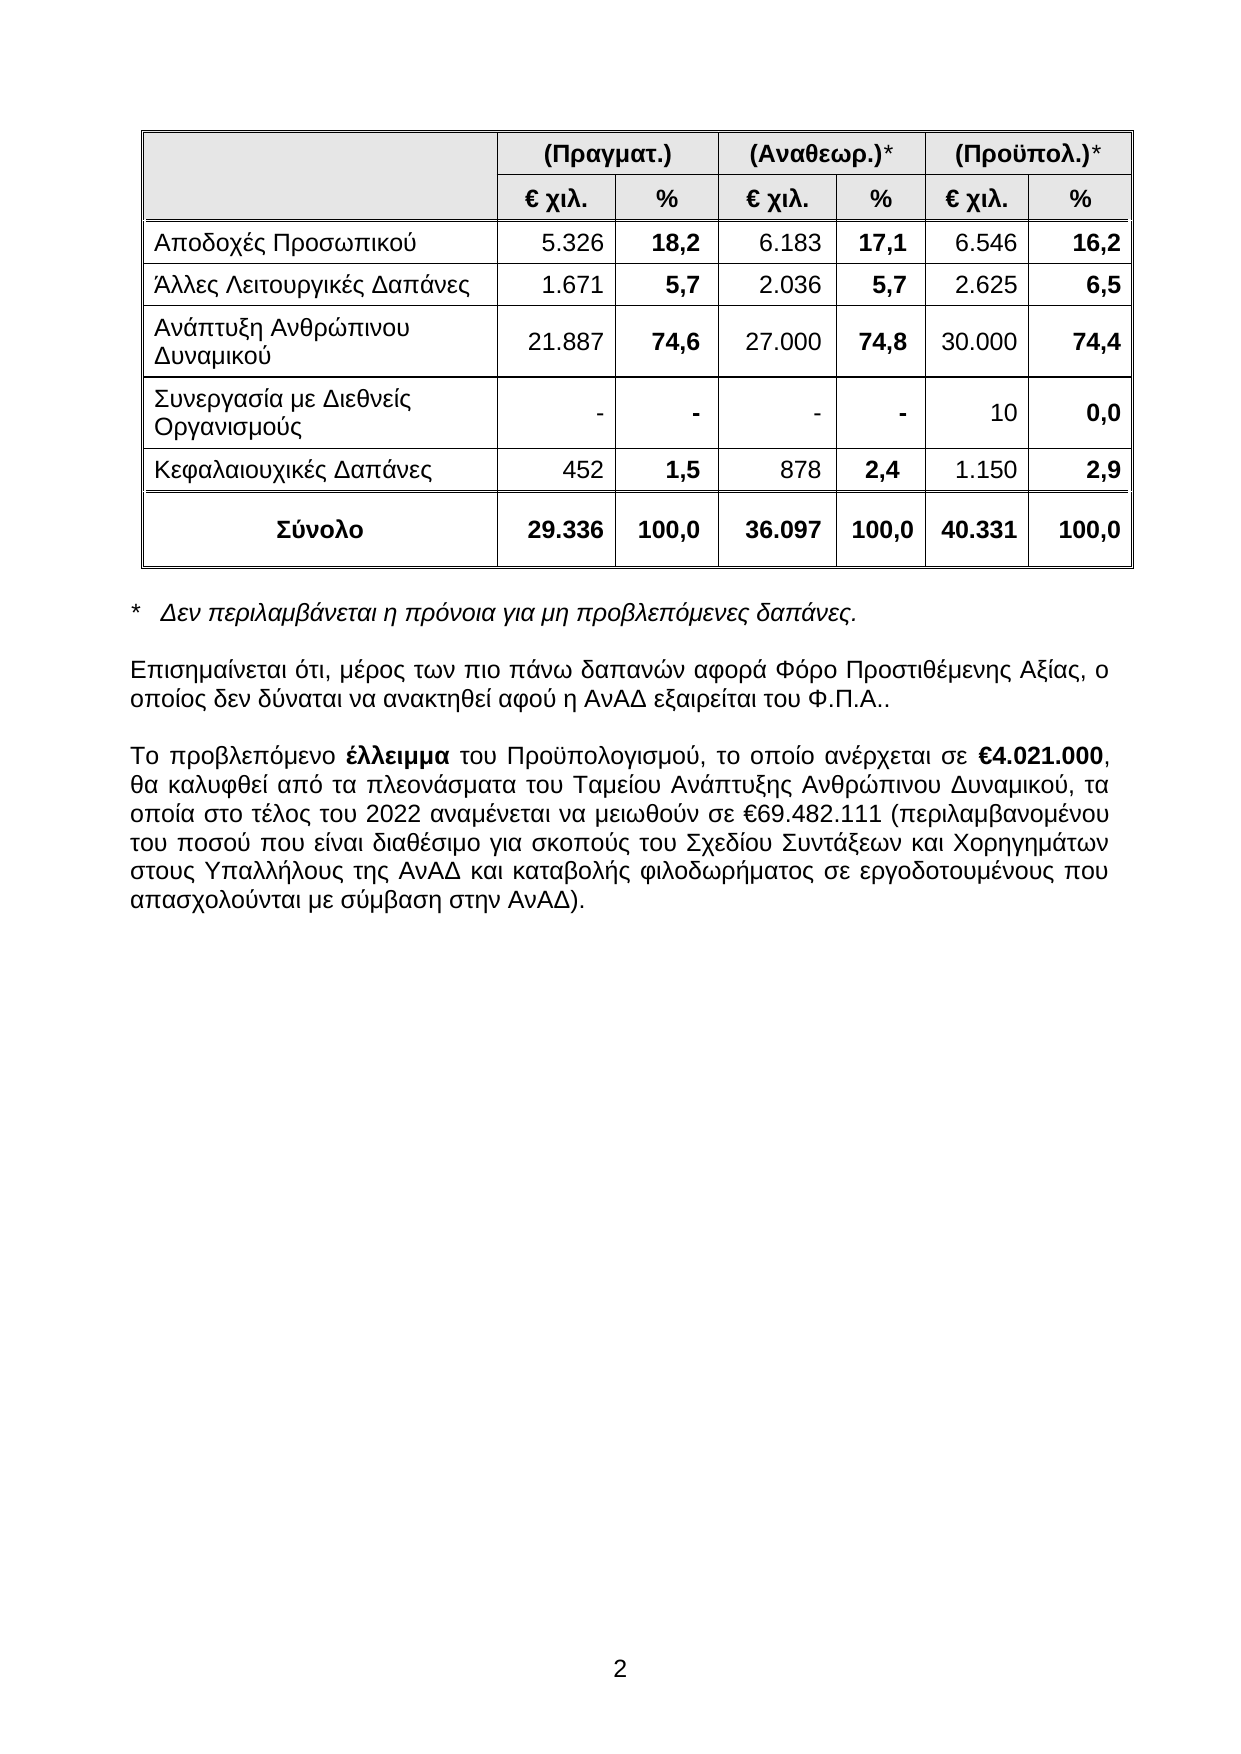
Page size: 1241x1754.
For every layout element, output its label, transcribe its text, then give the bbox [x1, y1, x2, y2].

table_cell Σύνολο [144, 490, 497, 566]
table_header Δαπάνες [144, 133, 497, 219]
table_cell 6,5 [1029, 264, 1131, 305]
table_cell - [837, 378, 925, 447]
table_cell 1.150 [926, 449, 1028, 490]
table_cell 16,2 [1029, 219, 1131, 263]
table_cell 21.887 [498, 306, 615, 376]
table_cell 6.546 [926, 222, 1028, 263]
table_cell 74,6 [616, 306, 718, 376]
table_cell Άλλες Λειτουργικές Δαπάνες [144, 264, 497, 305]
table_cell - [498, 378, 615, 447]
table_cell 2,9 [1029, 449, 1131, 490]
table_header 2022 (Προϋπολ.)* [926, 133, 1131, 174]
table_cell % [616, 175, 718, 219]
table_cell 74,8 [837, 306, 925, 376]
table_cell - [616, 378, 718, 447]
table_cell 30.000 [926, 306, 1028, 376]
table_cell 5,7 [837, 264, 925, 305]
table_cell - [719, 378, 836, 447]
table_cell Ανάπτυξη Ανθρώπινου Δυναμικού [144, 306, 497, 376]
table_cell Συνεργασία με Διεθνείς Οργανισμούς [144, 378, 497, 447]
table_cell 74,4 [1029, 306, 1131, 376]
text * Δεν περιλαμβάνεται η πρόνοια για μη προβλεπόμενες δαπάνες. [130, 598, 1110, 626]
table_cell 36.097 [719, 493, 836, 566]
table_cell Αποδοχές Προσωπικού [144, 219, 497, 263]
table_cell 2.036 [719, 264, 836, 305]
table_cell 878 [719, 449, 836, 490]
subtitle Επισημαίνεται ότι, μέρος των πιο πάνω δαπανών αφορά Φόρο Προστιθέμενης Αξίας, ο οποίος δεν δύναται να ανακτηθεί αφού η ΑνΑΔ εξαιρείται του Φ.Π.Α.. [130, 655, 1110, 713]
table_cell % [1029, 175, 1131, 219]
table_cell 100,0 [616, 493, 718, 566]
table_cell 5,7 [616, 264, 718, 305]
table_cell 2,4 [837, 449, 925, 490]
table_cell € χιλ. [498, 175, 615, 219]
table_cell % [837, 175, 925, 219]
table_cell 5.326 [498, 222, 615, 263]
table_cell 27.000 [719, 306, 836, 376]
text Το προβλεπόμενο έλλειμμα του Προϋπολογισμού, το οποίο ανέρχεται σε €4.021.000, θα καλυφθεί από τα πλεονάσματα του Ταμείου Ανάπτυξης Ανθρώπινου Δυναμικού, τα οποία στο τέλος του 2022 αναμένεται να μειωθούν σε €69.482.111 (περιλαμβανομένου του ποσού που είναι διαθέσιμο για σκοπούς του Σχεδίου Συντάξεων και Χορηγημάτων στους Υπαλλήλους της ΑνΑΔ και καταβολής φιλοδωρήματος σε εργοδοτουμένους που απασχολούνται με σύμβαση στην ΑνΑΔ). [130, 741, 1110, 914]
table_header 2021 (Αναθεωρ.)* [719, 133, 925, 174]
table_header 2020 (Πραγματ.) [498, 133, 718, 174]
table_cell 18,2 [616, 222, 718, 263]
table_cell 40.331 [926, 493, 1028, 566]
table_cell € χιλ. [926, 175, 1028, 219]
table_cell 100,0 [837, 493, 925, 566]
table_cell 100,0 [1029, 490, 1131, 566]
table_cell 0,0 [1029, 378, 1131, 447]
table_cell € χιλ. [719, 175, 836, 219]
table_cell Κεφαλαιουχικές Δαπάνες [144, 449, 497, 490]
table_cell 1,5 [616, 449, 718, 490]
table_cell 2.625 [926, 264, 1028, 305]
table_cell 452 [498, 449, 615, 490]
table_cell 6.183 [719, 222, 836, 263]
table_cell 17,1 [837, 222, 925, 263]
table_cell 29.336 [498, 493, 615, 566]
table_cell 10 [926, 378, 1028, 447]
table_cell 1.671 [498, 264, 615, 305]
